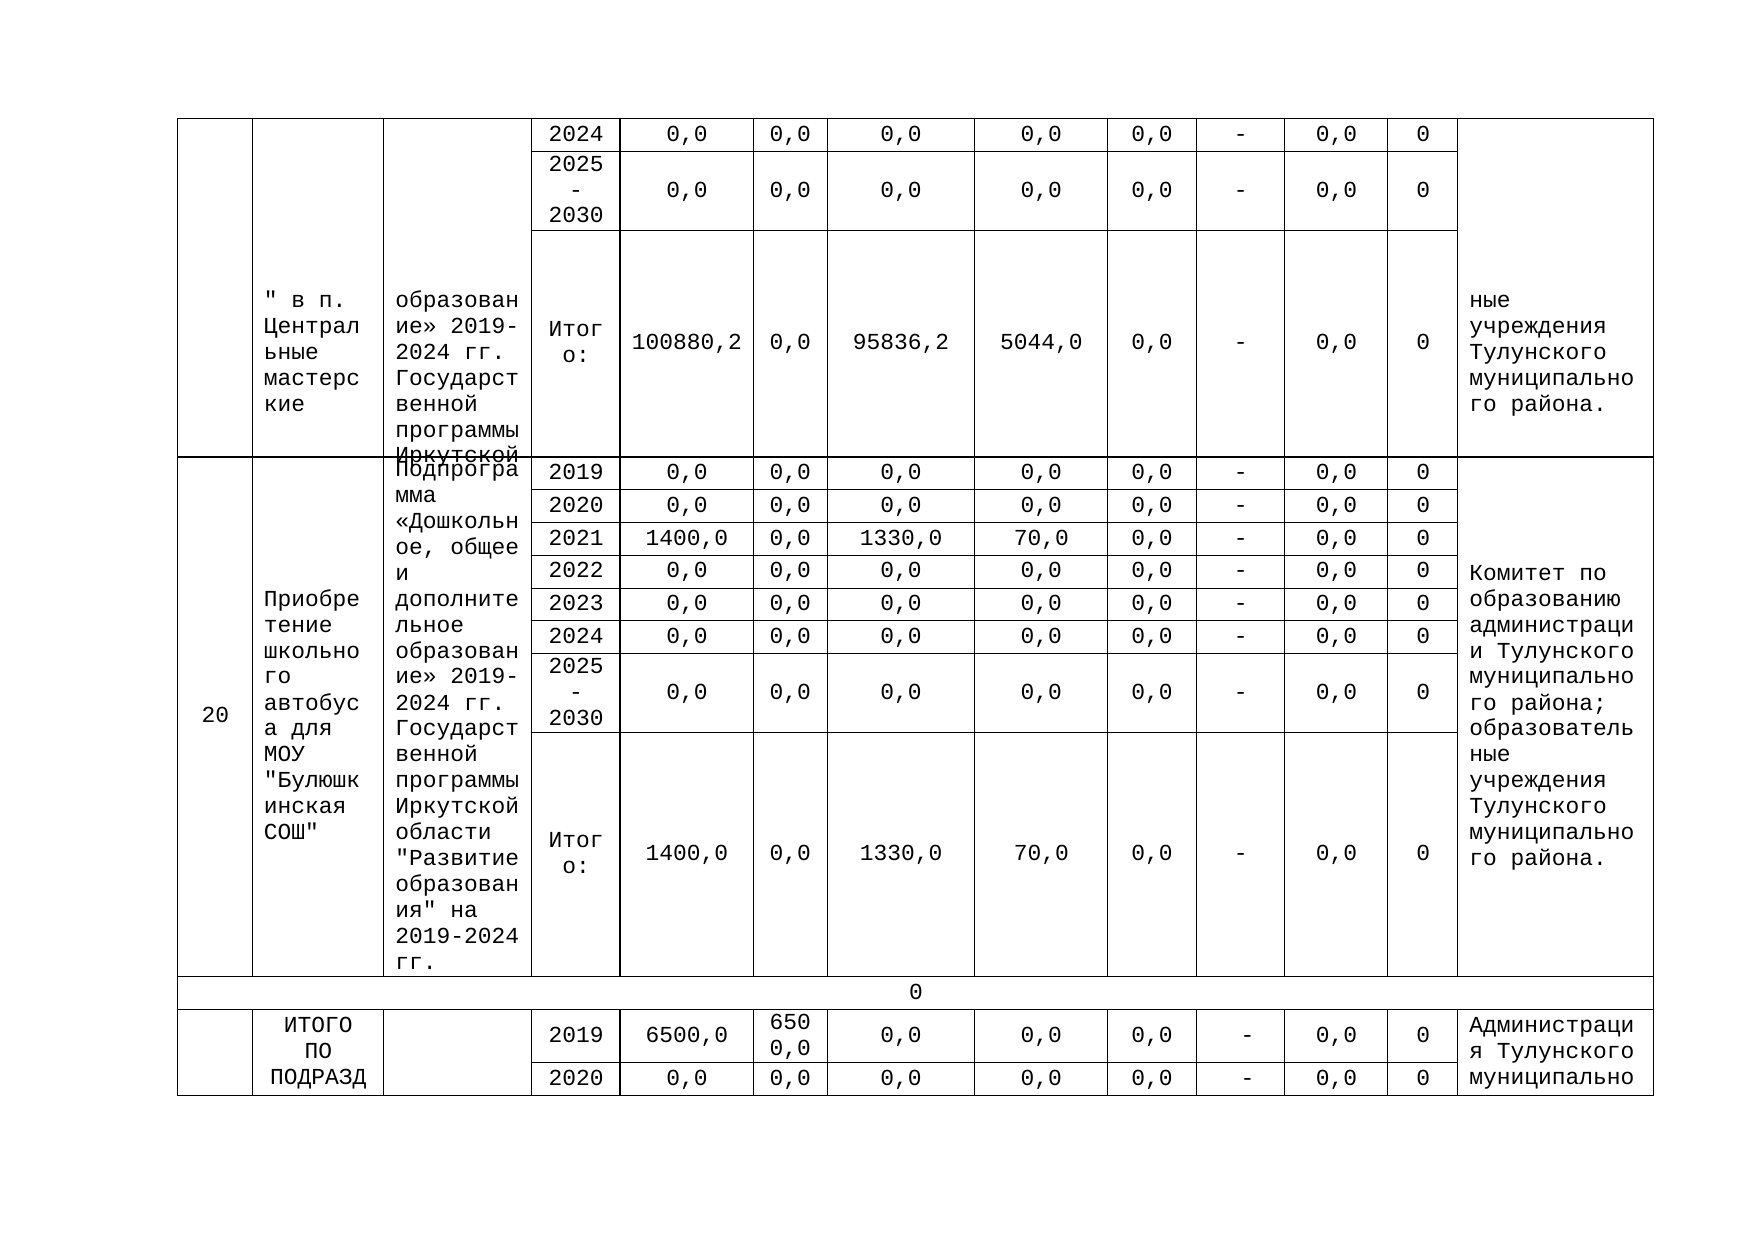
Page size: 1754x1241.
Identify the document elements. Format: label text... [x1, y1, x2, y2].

table_cell - [1197, 1063, 1284, 1095]
table_cell - [1197, 119, 1284, 151]
table_cell 0,0 [754, 1063, 827, 1095]
table_cell - [1197, 458, 1284, 489]
table_cell 0,0 [754, 621, 827, 653]
table_cell 0 [1388, 119, 1457, 151]
table_cell 0,0 [754, 654, 827, 732]
table_cell 0,0 [621, 589, 753, 620]
table_cell - [1197, 231, 1284, 456]
table_cell 0,0 [828, 119, 974, 151]
table_cell 0,0 [621, 1063, 753, 1095]
table_cell 0,0 [975, 556, 1107, 588]
table_cell 0,0 [975, 589, 1107, 620]
table_cell 0,0 [1285, 523, 1387, 555]
table_cell 0,0 [1108, 152, 1196, 230]
table_cell 0 [1388, 1010, 1457, 1062]
table_cell 0,0 [754, 458, 827, 489]
table_cell 6500,0 [621, 1010, 753, 1062]
table_cell 2019 [532, 458, 619, 489]
table_cell 0,0 [1285, 231, 1387, 456]
table_cell 0,0 [1108, 458, 1196, 489]
table_cell 0,0 [754, 119, 827, 151]
table_cell 0,0 [1285, 621, 1387, 653]
table_cell 0,0 [754, 152, 827, 230]
table_cell [178, 1010, 252, 1095]
table_cell 100880,2 [621, 231, 753, 456]
table_cell 1330,0 [828, 523, 974, 555]
table_cell - [1197, 589, 1284, 620]
table_cell 2020 [532, 1063, 619, 1095]
table_cell 0,0 [1108, 621, 1196, 653]
table_cell Приобретение школьного автобуса для МОУ "Булюшкинская СОШ" [253, 458, 383, 976]
table_cell 0,0 [975, 490, 1107, 522]
table_cell 70,0 [975, 733, 1107, 976]
table_cell 0,0 [975, 119, 1107, 151]
table_cell 0 [1388, 523, 1457, 555]
table_cell 0 [1388, 152, 1457, 230]
table_cell 2024 [532, 621, 619, 653]
table_cell - [1197, 654, 1284, 732]
table_cell 95836,2 [828, 231, 974, 456]
table_cell 0,0 [975, 1010, 1107, 1062]
table_cell 6500,0 [754, 1010, 827, 1062]
table_cell 20 [178, 458, 252, 976]
table_cell 2021 [532, 523, 619, 555]
table_cell 0,0 [621, 654, 753, 732]
table_cell Итого: [532, 733, 619, 976]
table_cell [384, 1010, 531, 1095]
table_cell - [1197, 490, 1284, 522]
table_cell 0,0 [1108, 589, 1196, 620]
table_cell 0,0 [754, 490, 827, 522]
table_cell 0,0 [828, 152, 974, 230]
table_cell 1330,0 [828, 733, 974, 976]
table_cell 0,0 [754, 523, 827, 555]
table_cell 2023 [532, 589, 619, 620]
table_cell 0,0 [828, 654, 974, 732]
table_cell 2024 [532, 119, 619, 151]
table_cell 5044,0 [975, 231, 1107, 456]
table_cell 0 [1388, 733, 1457, 976]
table_cell 0,0 [828, 490, 974, 522]
table_cell - [1197, 1010, 1284, 1062]
table_cell 0 [1388, 621, 1457, 653]
table_cell 0 [1388, 231, 1457, 456]
table_cell 1400,0 [621, 523, 753, 555]
table_cell 0,0 [1285, 458, 1387, 489]
table_cell 0,0 [1285, 556, 1387, 588]
table_cell 0 [1388, 556, 1457, 588]
table_cell 0,0 [754, 556, 827, 588]
table_cell 0,0 [621, 152, 753, 230]
table_cell 2022 [532, 556, 619, 588]
table_cell 0 [178, 977, 1653, 1009]
table_cell 0,0 [621, 556, 753, 588]
table_cell 0,0 [828, 589, 974, 620]
table_cell 0,0 [1285, 654, 1387, 732]
table_cell 0,0 [828, 1010, 974, 1062]
table_cell 0,0 [828, 458, 974, 489]
table_cell 0,0 [621, 119, 753, 151]
table_cell 0,0 [828, 556, 974, 588]
table_cell 0,0 [1285, 1010, 1387, 1062]
table_cell 0,0 [621, 621, 753, 653]
table_cell 0,0 [1108, 231, 1196, 456]
table_cell 2025-2030 [532, 152, 619, 230]
table_cell - [1197, 621, 1284, 653]
table_cell 0,0 [975, 1063, 1107, 1095]
table_cell 2020 [532, 490, 619, 522]
table_cell - [1197, 152, 1284, 230]
table_cell 2025-2030 [532, 654, 619, 732]
table_cell 0,0 [1285, 119, 1387, 151]
table_cell 0,0 [1108, 1063, 1196, 1095]
table_cell Итого: [532, 231, 619, 456]
table_cell 0,0 [975, 458, 1107, 489]
table_cell 0,0 [1108, 556, 1196, 588]
table_cell Подпрограмма «Дошкольное, общее и дополнительное образование» 2019-2024 гг. Государственной программы Иркутской области "Развитие образования" на 2019-2024 гг. [384, 458, 531, 976]
table_cell 0,0 [1285, 1063, 1387, 1095]
table_cell 0,0 [1108, 523, 1196, 555]
table_cell 0,0 [1108, 119, 1196, 151]
table_cell - [1197, 523, 1284, 555]
table_cell 0 [1388, 490, 1457, 522]
table_cell 0 [1388, 654, 1457, 732]
table_cell - [1197, 556, 1284, 588]
table_cell 0,0 [754, 231, 827, 456]
table_cell 2019 [532, 1010, 619, 1062]
table_cell Комитет по образованию администрации Тулунского муниципального района; образовательные учреждения Тулунского муниципального района. [1458, 458, 1653, 976]
table_cell 0,0 [1108, 654, 1196, 732]
table_cell 70,0 [975, 523, 1107, 555]
table_cell 0,0 [621, 490, 753, 522]
table_cell 0,0 [1285, 490, 1387, 522]
table_cell 0,0 [754, 733, 827, 976]
table_cell 0,0 [975, 621, 1107, 653]
table_cell 0 [1388, 589, 1457, 620]
table_cell 0,0 [975, 152, 1107, 230]
table_cell Администрация Тулунского муниципального района; ОГБУЗ "Тулунская городская больница" [1458, 1010, 1653, 1095]
table_cell 0 [1388, 1063, 1457, 1095]
table_cell 1400,0 [621, 733, 753, 976]
table_cell 0,0 [1108, 490, 1196, 522]
table_cell 0,0 [1285, 733, 1387, 976]
table_cell 0,0 [828, 1063, 974, 1095]
table_cell 0,0 [621, 458, 753, 489]
table_cell 0,0 [975, 654, 1107, 732]
table_cell 0 [1388, 458, 1457, 489]
table_cell 0,0 [1285, 152, 1387, 230]
table_cell 0,0 [1108, 733, 1196, 976]
table_cell - [1197, 733, 1284, 976]
table_cell ИТОГО ПО ПОДРАЗДЕЛУ [253, 1010, 383, 1095]
table_cell 0,0 [754, 589, 827, 620]
table_cell 0,0 [828, 621, 974, 653]
table_cell 0,0 [1108, 1010, 1196, 1062]
table_cell 0,0 [1285, 589, 1387, 620]
